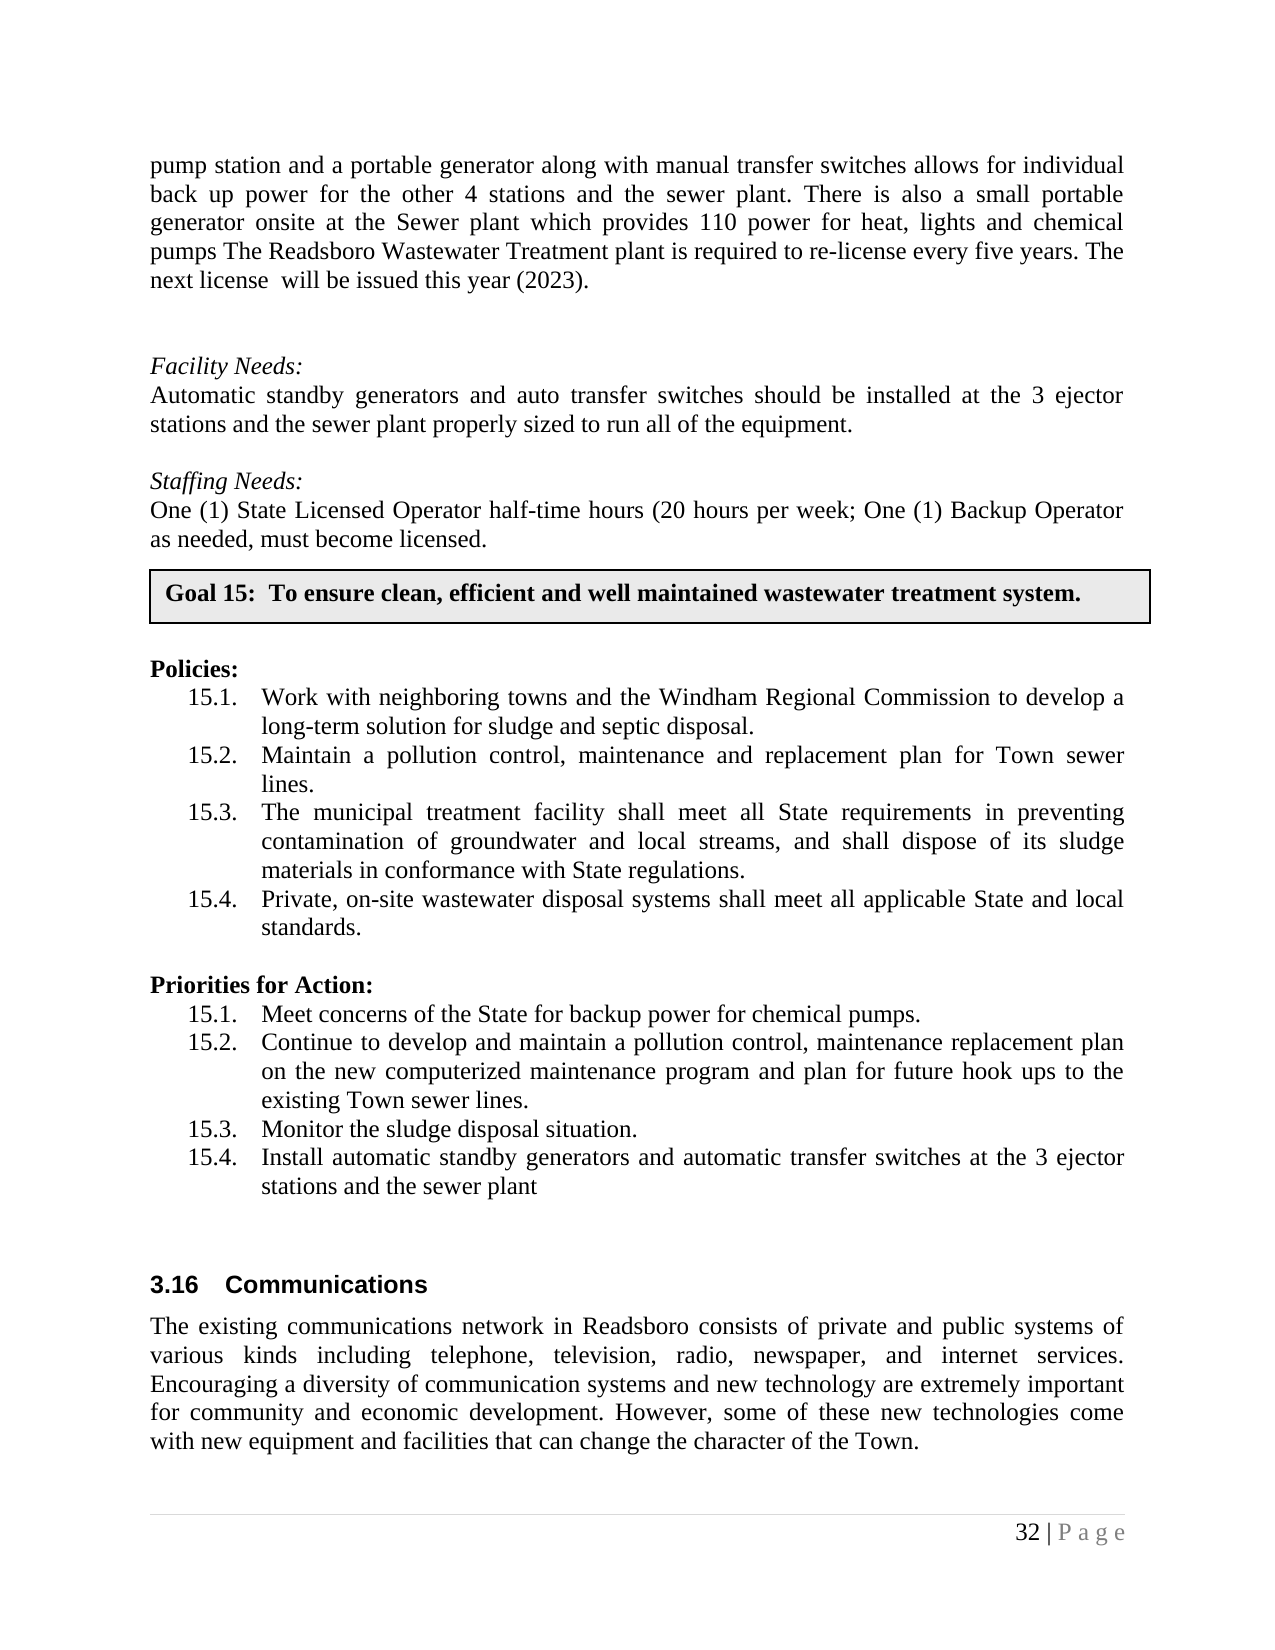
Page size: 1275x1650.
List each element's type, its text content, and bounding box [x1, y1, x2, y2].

text Priorities for Action: [150, 970, 1125, 999]
text Staffing Needs: [150, 466, 1125, 495]
list Maintain a pollution control, maintenance and replacement plan for Town sewer lines. [187, 740, 1125, 797]
list Continue to develop and maintain a pollution control, maintenance replacement plan on the new computerized maintenance program and plan for future hook ups to the existing Town sewer lines. [187, 1027, 1125, 1114]
list Work with neighboring towns and the Windham Regional Commission to develop a long-term solution for sludge and septic disposal. [187, 682, 1125, 740]
text Policies: [150, 654, 1125, 682]
text Automatic standby generators and auto transfer switches should be installed at the 3 ejector stations and the sewer plant properly sized to run all of the equipment. [150, 380, 1125, 437]
list The municipal treatment facility shall meet all State requirements in preventing contamination of groundwater and local streams, and shall dispose of its sludge materials in conformance with State regulations. [187, 797, 1125, 884]
text One (1) State Licensed Operator half-time hours (20 hours per week; One (1) Backup Operator as needed, must become licensed. [150, 495, 1125, 552]
list Install automatic standby generators and automatic transfer switches at the 3 ejector stations and the sewer plant [187, 1142, 1125, 1200]
list Meet concerns of the State for backup power for chemical pumps. [187, 999, 1125, 1027]
text The existing communications network in Readsboro consists of private and public systems of various kinds including telephone, television, radio, newspaper, and internet services. Encouraging a diversity of communication systems and new technology are extremely important for community and economic development. However, some of these new technologies come with new equipment and facilities that can change the character of the Town. [150, 1311, 1125, 1455]
subtitle 3.16 Communications [150, 1270, 1125, 1299]
list Private, on-site wastewater disposal systems shall meet all applicable State and local standards. [187, 884, 1125, 941]
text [150, 150, 1125, 294]
text Facility Needs: [150, 351, 1125, 380]
list Monitor the sludge disposal situation. [187, 1114, 1125, 1142]
